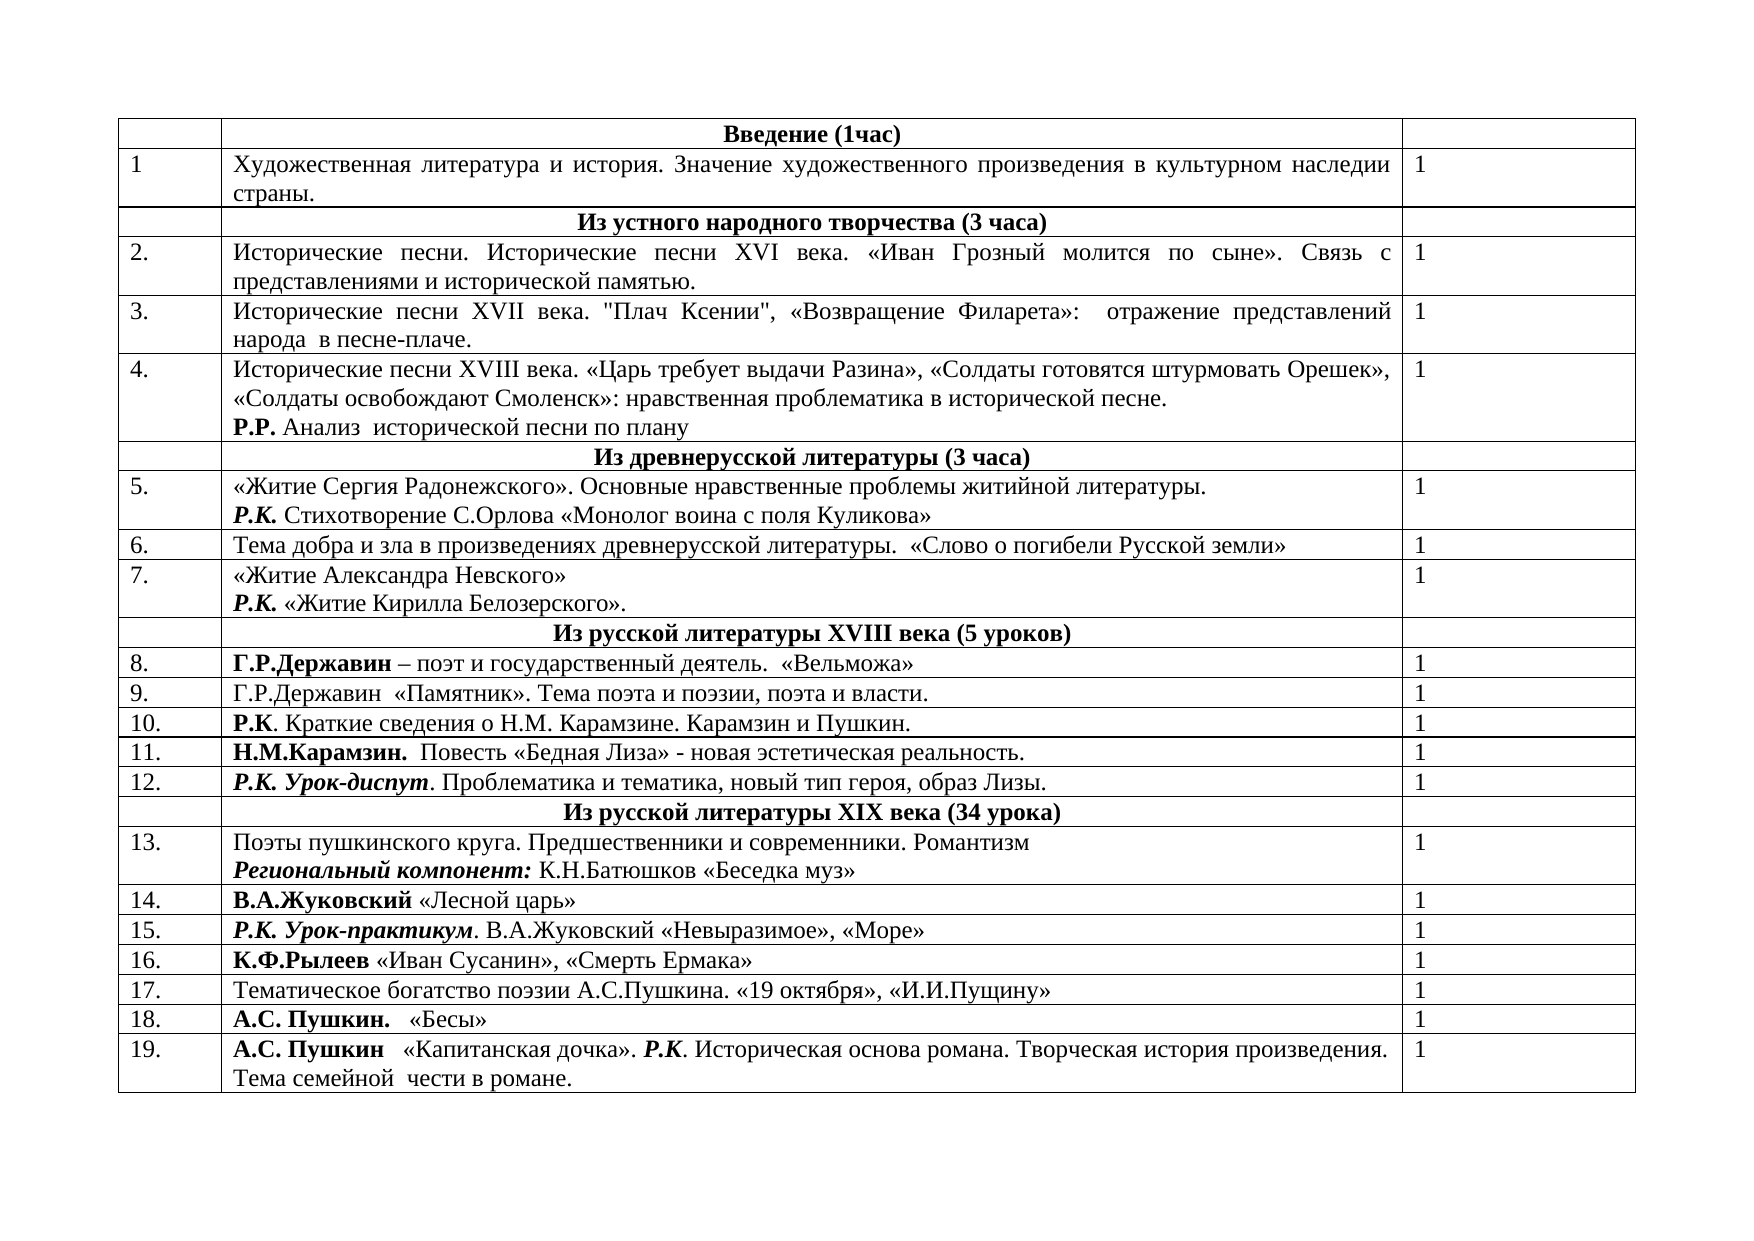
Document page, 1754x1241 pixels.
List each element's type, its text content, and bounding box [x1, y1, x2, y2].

table_cell «Житие Александра Невского» Р.К. «Житие Кирилла Белозерского». [222, 560, 1402, 617]
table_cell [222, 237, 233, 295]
table_cell 16. [119, 945, 221, 974]
table_cell 1 [1403, 530, 1635, 559]
table_cell 6. [119, 530, 221, 559]
table_cell 14. [119, 885, 221, 914]
table_cell 1 [1403, 648, 1635, 677]
table_cell 10. [119, 708, 221, 736]
table_cell 1 [1403, 767, 1635, 796]
table_cell 1 [1403, 296, 1635, 353]
table_cell 1 [1403, 560, 1635, 617]
table_cell 18. [119, 1005, 221, 1033]
table_cell Г.Р.Державин «Памятник». Тема поэта и поэзии, поэта и власти. [222, 678, 1402, 707]
table_cell [1403, 442, 1635, 470]
table_cell 4. [119, 354, 221, 441]
table_cell «Житие Сергия Радонежского». Основные нравственные проблемы житийной литературы. Р.К. Стихотворение С.Орлова «Монолог воина с поля Куликова» [222, 471, 1402, 529]
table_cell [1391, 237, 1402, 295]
table_cell 17. [119, 975, 221, 1003]
table_cell 1 [1403, 708, 1635, 736]
table_cell Г.Р.Державин – поэт и государственный деятель. «Вельможа» [222, 648, 1402, 677]
table_cell [119, 797, 221, 826]
table_cell 1 [1403, 149, 1635, 206]
table_cell 1 [1403, 915, 1635, 944]
table_cell [119, 119, 221, 148]
table_cell 3. [119, 296, 221, 353]
table_cell Р.К. Краткие сведения о Н.М. Карамзине. Карамзин и Пушкин. [222, 708, 1402, 736]
table_cell Поэты пушкинского круга. Предшественники и современники. Романтизм Региональный компонент: К.Н.Батюшков «Беседка муз» [222, 827, 1402, 884]
table_cell Р.К. Урок-практикум. В.А.Жуковский «Невыразимое», «Море» [222, 915, 1402, 944]
table_cell А.С. Пушкин. «Бесы» [222, 1005, 1402, 1033]
table_cell 7. [119, 560, 221, 617]
table_cell 19. [119, 1034, 221, 1092]
table_cell [119, 618, 221, 647]
table_cell 1 [1403, 237, 1635, 295]
table_cell 12. [119, 767, 221, 796]
table_cell 2. [119, 237, 221, 295]
table_cell 1 [1403, 975, 1635, 1003]
table_cell Из древнерусской литературы (3 часа) [222, 442, 1402, 470]
table_cell 1 [1403, 678, 1635, 707]
table_cell 1 [119, 149, 221, 206]
table_cell Художественная литература и история. Значение художественного произведения в культурном наследии страны. [222, 149, 1402, 206]
table_cell Тема добра и зла в произведениях древнерусской литературы. «Слово о погибели Русской земли» [222, 530, 1402, 559]
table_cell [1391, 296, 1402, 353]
table_cell [119, 442, 221, 470]
table_cell 1 [1403, 354, 1635, 441]
table_cell 11. [119, 738, 221, 766]
table_cell Тематическое богатство поэзии А.С.Пушкина. «19 октября», «И.И.Пущину» [222, 975, 1402, 1003]
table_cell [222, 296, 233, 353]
table_cell 1 [1403, 945, 1635, 974]
table_cell Из русской литературы XIX века (34 урока) [222, 797, 1402, 826]
table_cell 1 [1403, 885, 1635, 914]
table_cell В.А.Жуковский «Лесной царь» [222, 885, 1402, 914]
table_cell 5. [119, 471, 221, 529]
table_cell [1403, 797, 1635, 826]
table_cell 1 [1403, 1034, 1635, 1092]
table_cell Исторические песни XVIII века. «Царь требует выдачи Разина», «Солдаты готовятся штурмовать Орешек», «Солдаты освобождают Смоленск»: нравственная проблематика в исторической песне. Р.Р. Анализ исторической песни по плану [222, 354, 1402, 441]
table_cell [1403, 119, 1635, 148]
table_cell 9. [119, 678, 221, 707]
table_cell Введение (1час) [222, 119, 1402, 148]
table_cell [1403, 618, 1635, 647]
table_cell 1 [1403, 827, 1635, 884]
table_cell Н.М.Карамзин. Повесть «Бедная Лиза» - новая эстетическая реальность. [222, 738, 1402, 766]
table_cell 1 [1403, 738, 1635, 766]
table_cell [119, 208, 221, 236]
table_cell Из русской литературы XVIII века (5 уроков) [222, 618, 1402, 647]
table_cell К.Ф.Рылеев «Иван Сусанин», «Смерть Ермака» [222, 945, 1402, 974]
table_cell Из устного народного творчества (3 часа) [222, 208, 1402, 236]
table_cell Р.К. Урок-диспут. Проблематика и тематика, новый тип героя, образ Лизы. [222, 767, 1402, 796]
table_cell 8. [119, 648, 221, 677]
table_cell [1403, 208, 1635, 236]
table_cell 13. [119, 827, 221, 884]
table_cell 1 [1403, 471, 1635, 529]
table_cell А.С. Пушкин «Капитанская дочка». Р.К. Историческая основа романа. Творческая история произведения. Тема семейной чести в романе. [222, 1034, 1402, 1092]
table_cell 1 [1403, 1005, 1635, 1033]
table_cell 15. [119, 915, 221, 944]
